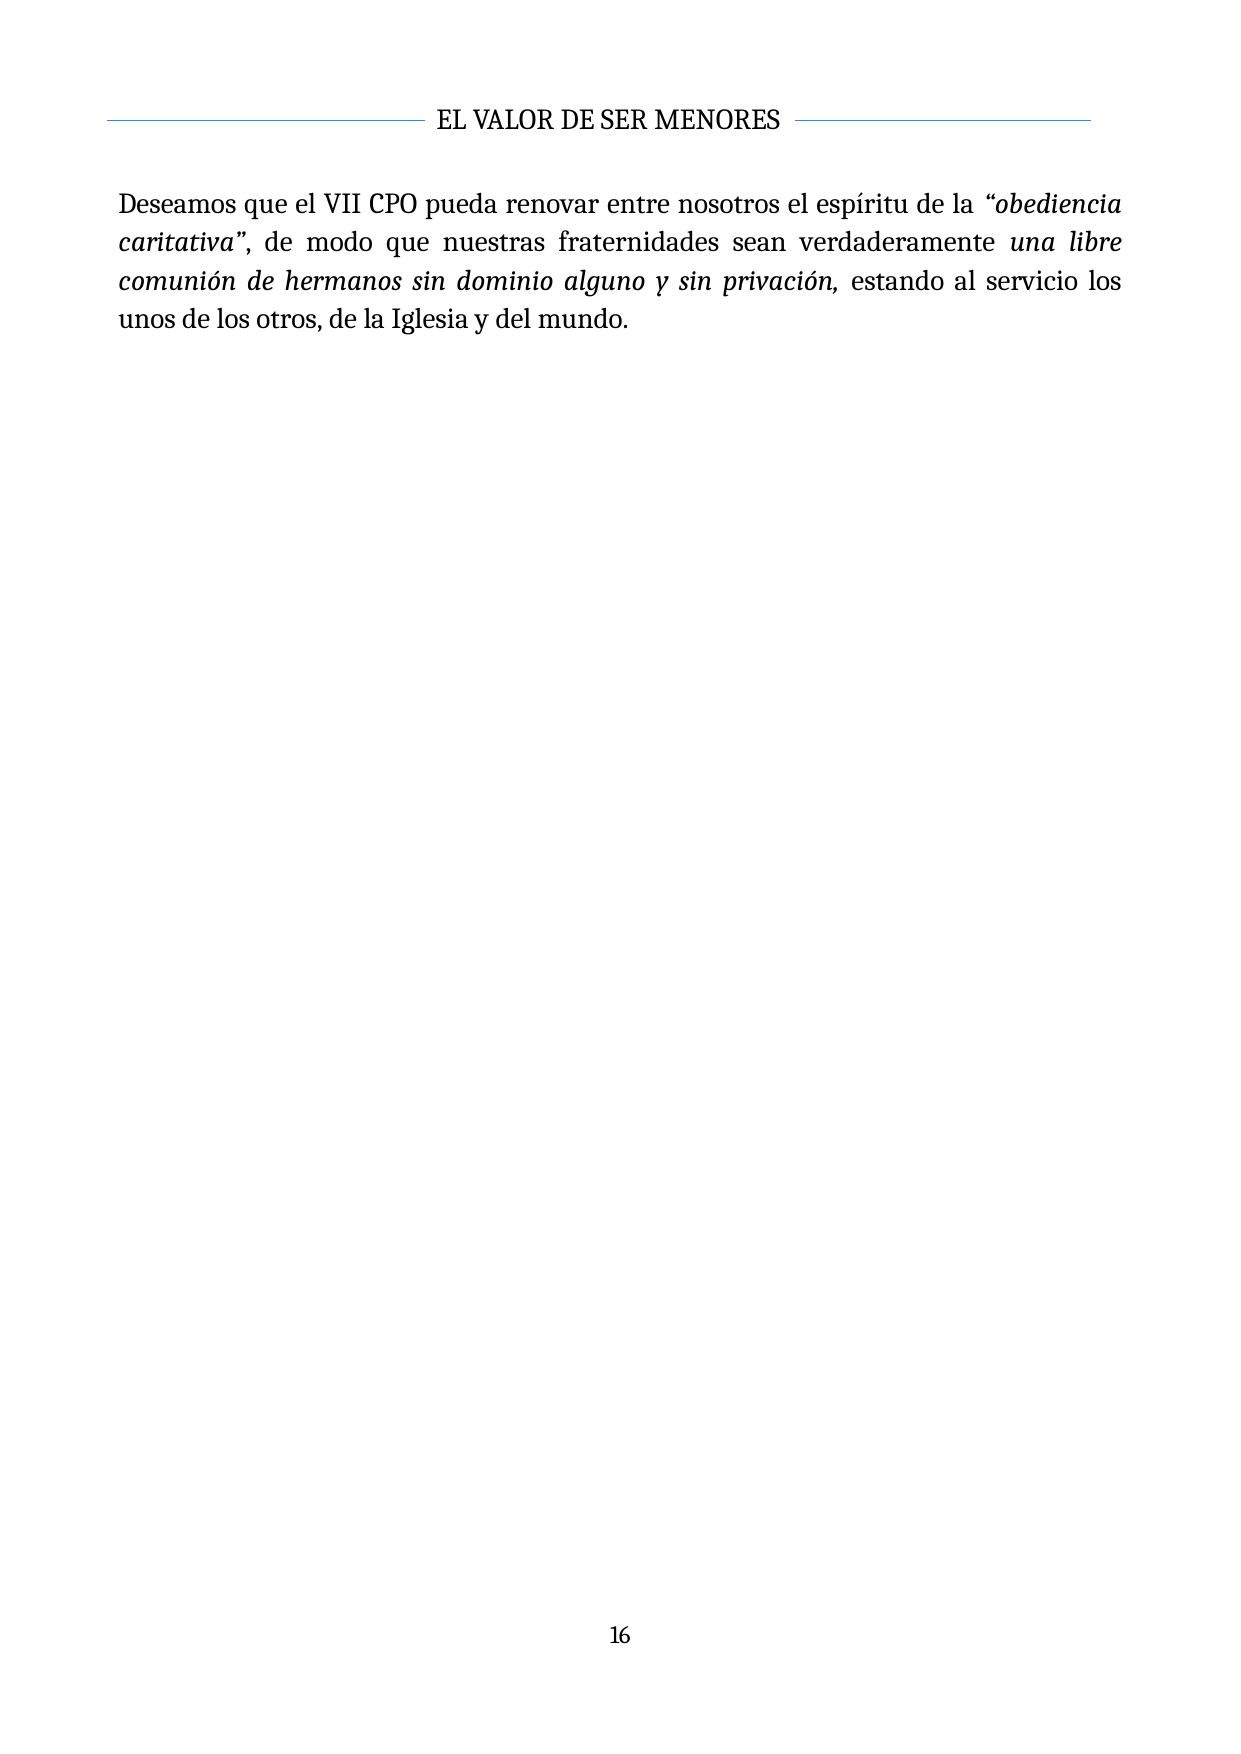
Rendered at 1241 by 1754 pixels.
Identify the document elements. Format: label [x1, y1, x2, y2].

text [118, 148, 1122, 336]
